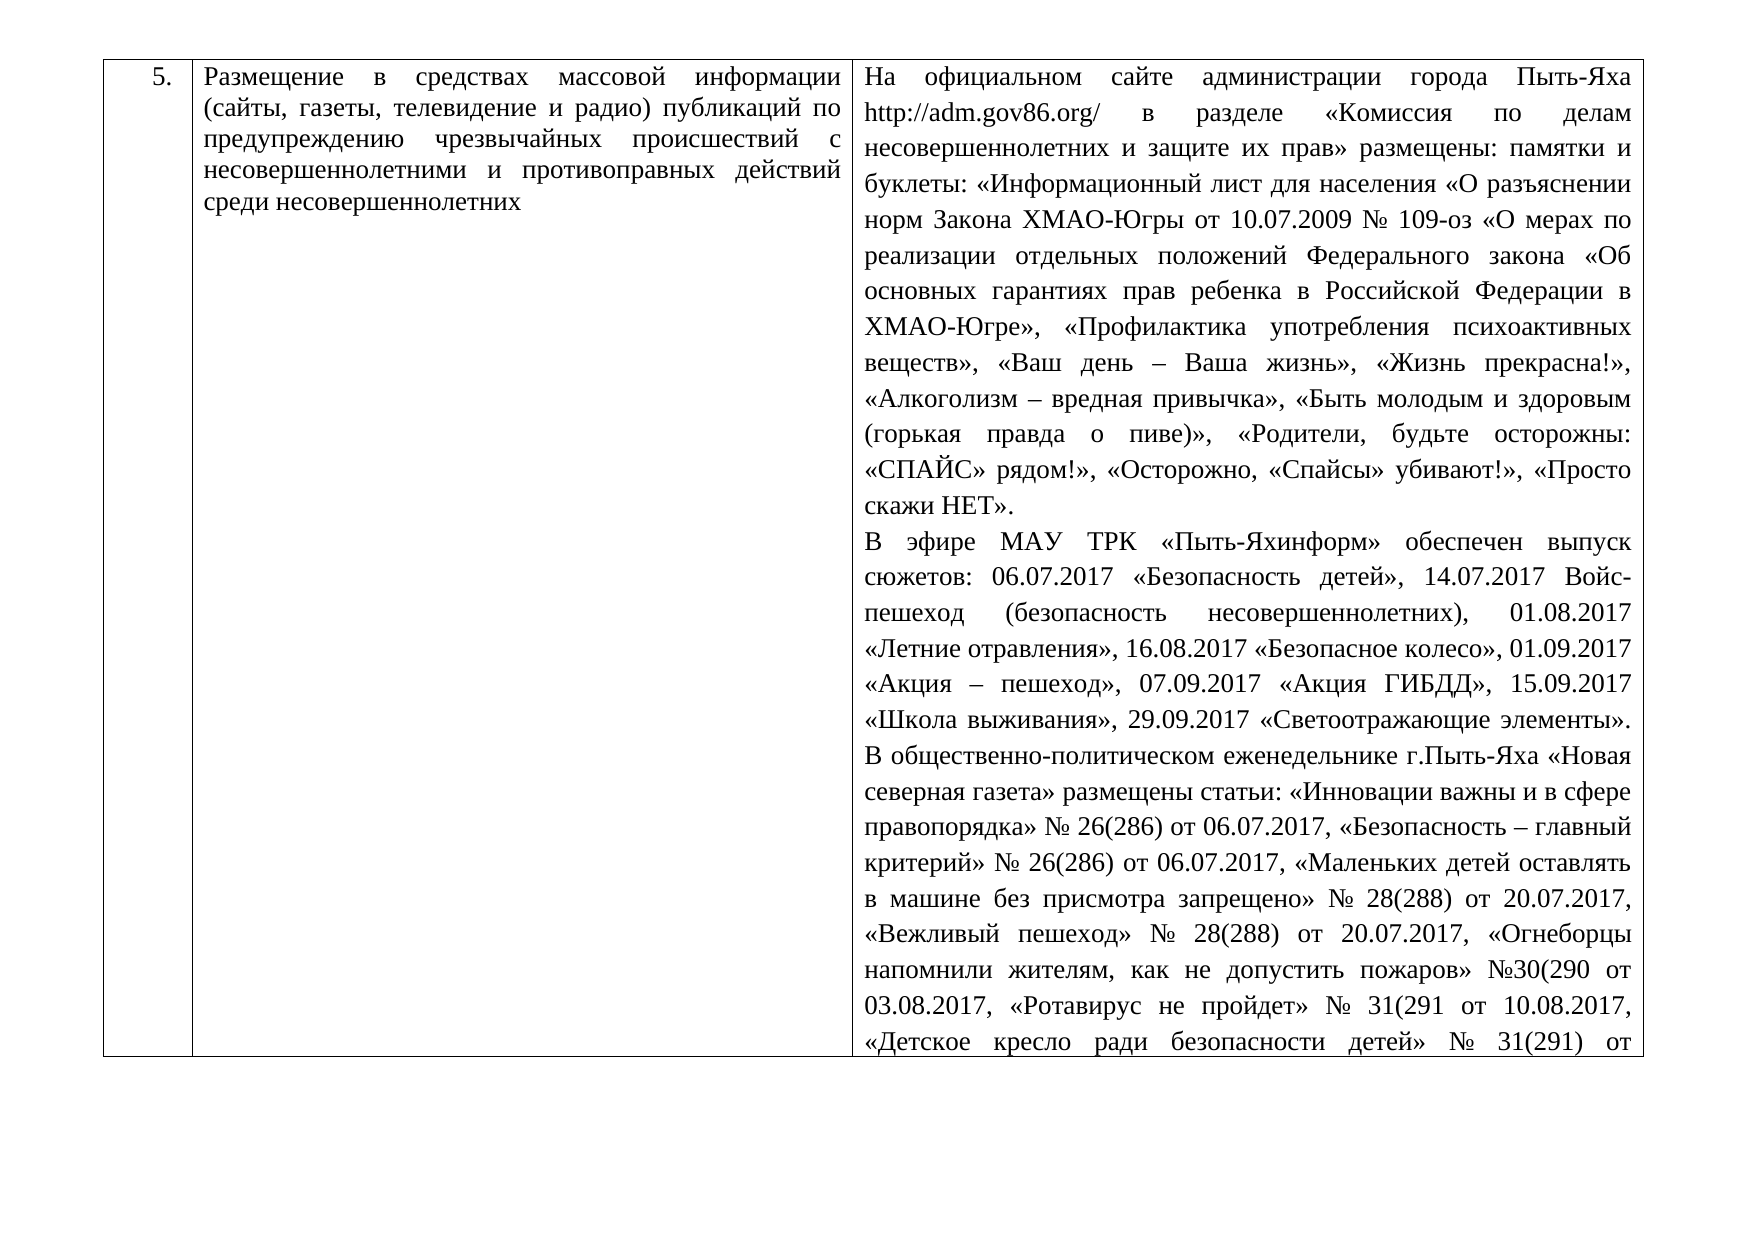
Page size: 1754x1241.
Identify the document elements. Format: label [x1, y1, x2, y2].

table_cell [853, 60, 1643, 1056]
table_cell [193, 60, 852, 1056]
table_cell [104, 60, 192, 1056]
